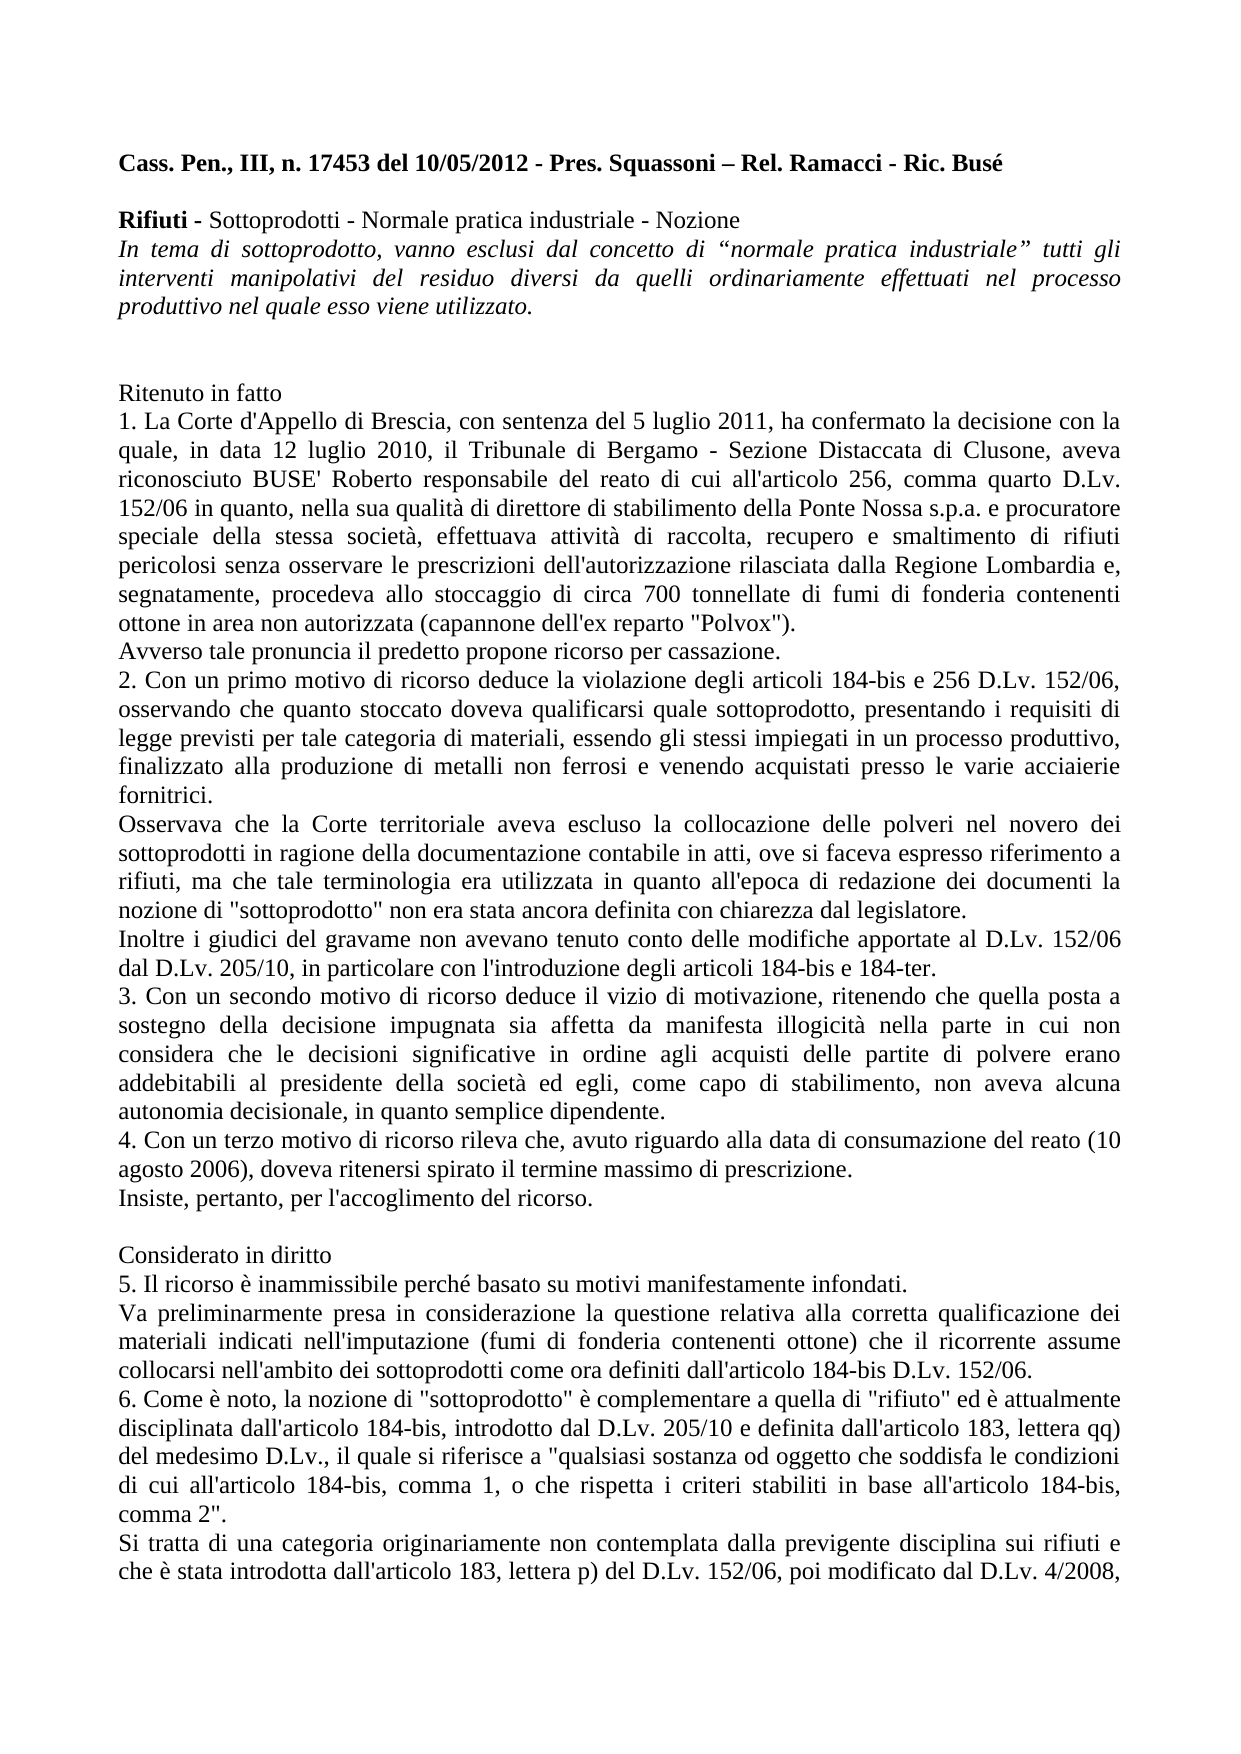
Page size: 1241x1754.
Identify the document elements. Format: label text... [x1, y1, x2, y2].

text 5. Il ricorso è inammissibile perché basato su motivi manifestamente infondati. [118, 1269, 1122, 1298]
text In tema di sottoprodotto, vanno esclusi dal concetto di “normale pratica industriale” tutti gli interventi manipolativi del residuo diversi da quelli ordinariamente effettuati nel processo produttivo nel quale esso viene utilizzato. [118, 234, 1122, 320]
text Rifiuti - Sottoprodotti - Normale pratica industriale - Nozione [118, 205, 1122, 234]
text Osservava che la Corte territoriale aveva escluso la collocazione delle polveri nel novero dei sottoprodotti in ragione della documentazione contabile in atti, ove si faceva espresso riferimento a rifiuti, ma che tale terminologia era utilizzata in quanto all'epoca di redazione dei documenti la nozione di "sottoprodotto" non era stata ancora definita con chiarezza dal legislatore. [118, 809, 1122, 924]
text Considerato in diritto [118, 1240, 1122, 1269]
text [118, 1528, 1122, 1585]
text Insiste, pertanto, per l'accoglimento del ricorso. [118, 1183, 1122, 1211]
text 1. La Corte d'Appello di Brescia, con sentenza del 5 luglio 2011, ha confermato la decisione con la quale, in data 12 luglio 2010, il Tribunale di Bergamo - Sezione Distaccata di Clusone, aveva riconosciuto BUSE' Roberto responsabile del reato di cui all'articolo 256, comma quarto D.Lv. 152/06 in quanto, nella sua qualità di direttore di stabilimento della Ponte Nossa s.p.a. e procuratore speciale della stessa società, effettuava attività di raccolta, recupero e smaltimento di rifiuti pericolosi senza osservare le prescrizioni dell'autorizzazione rilasciata dalla Regione Lombardia e, segnatamente, procedeva allo stoccaggio di circa 700 tonnellate di fumi di fonderia contenenti ottone in area non autorizzata (capannone dell'ex reparto "Polvox"). [118, 406, 1122, 636]
text Ritenuto in fatto [118, 378, 1122, 406]
text Cass. Pen., III, n. 17453 del 10/05/2012 - Pres. Squassoni – Rel. Ramacci - Ric. Busé [118, 148, 1122, 176]
text 2. Con un primo motivo di ricorso deduce la violazione degli articoli 184-bis e 256 D.Lv. 152/06, osservando che quanto stoccato doveva qualificarsi quale sottoprodotto, presentando i requisiti di legge previsti per tale categoria di materiali, essendo gli stessi impiegati in un processo produttivo, finalizzato alla produzione di metalli non ferrosi e venendo acquistati presso le varie acciaierie fornitrici. [118, 665, 1122, 809]
text Inoltre i giudici del gravame non avevano tenuto conto delle modifiche apportate al D.Lv. 152/06 dal D.Lv. 205/10, in particolare con l'introduzione degli articoli 184-bis e 184-ter. [118, 924, 1122, 981]
text Va preliminarmente presa in considerazione la questione relativa alla corretta qualificazione dei materiali indicati nell'imputazione (fumi di fonderia contenenti ottone) che il ricorrente assume collocarsi nell'ambito dei sottoprodotti come ora definiti dall'articolo 184-bis D.Lv. 152/06. [118, 1298, 1122, 1384]
text Avverso tale pronuncia il predetto propone ricorso per cassazione. [118, 636, 1122, 665]
text 3. Con un secondo motivo di ricorso deduce il vizio di motivazione, ritenendo che quella posta a sostegno della decisione impugnata sia affetta da manifesta illogicità nella parte in cui non considera che le decisioni significative in ordine agli acquisti delle partite di polvere erano addebitabili al presidente della società ed egli, come capo di stabilimento, non aveva alcuna autonomia decisionale, in quanto semplice dipendente. [118, 981, 1122, 1125]
text 6. Come è noto, la nozione di "sottoprodotto" è complementare a quella di "rifiuto" ed è attualmente disciplinata dall'articolo 184-bis, introdotto dal D.Lv. 205/10 e definita dall'articolo 183, lettera qq) del medesimo D.Lv., il quale si riferisce a "qualsiasi sostanza od oggetto che soddisfa le condizioni di cui all'articolo 184-bis, comma 1, o che rispetta i criteri stabiliti in base all'articolo 184-bis, comma 2". [118, 1384, 1122, 1528]
text 4. Con un terzo motivo di ricorso rileva che, avuto riguardo alla data di consumazione del reato (10 agosto 2006), doveva ritenersi spirato il termine massimo di prescrizione. [118, 1125, 1122, 1183]
